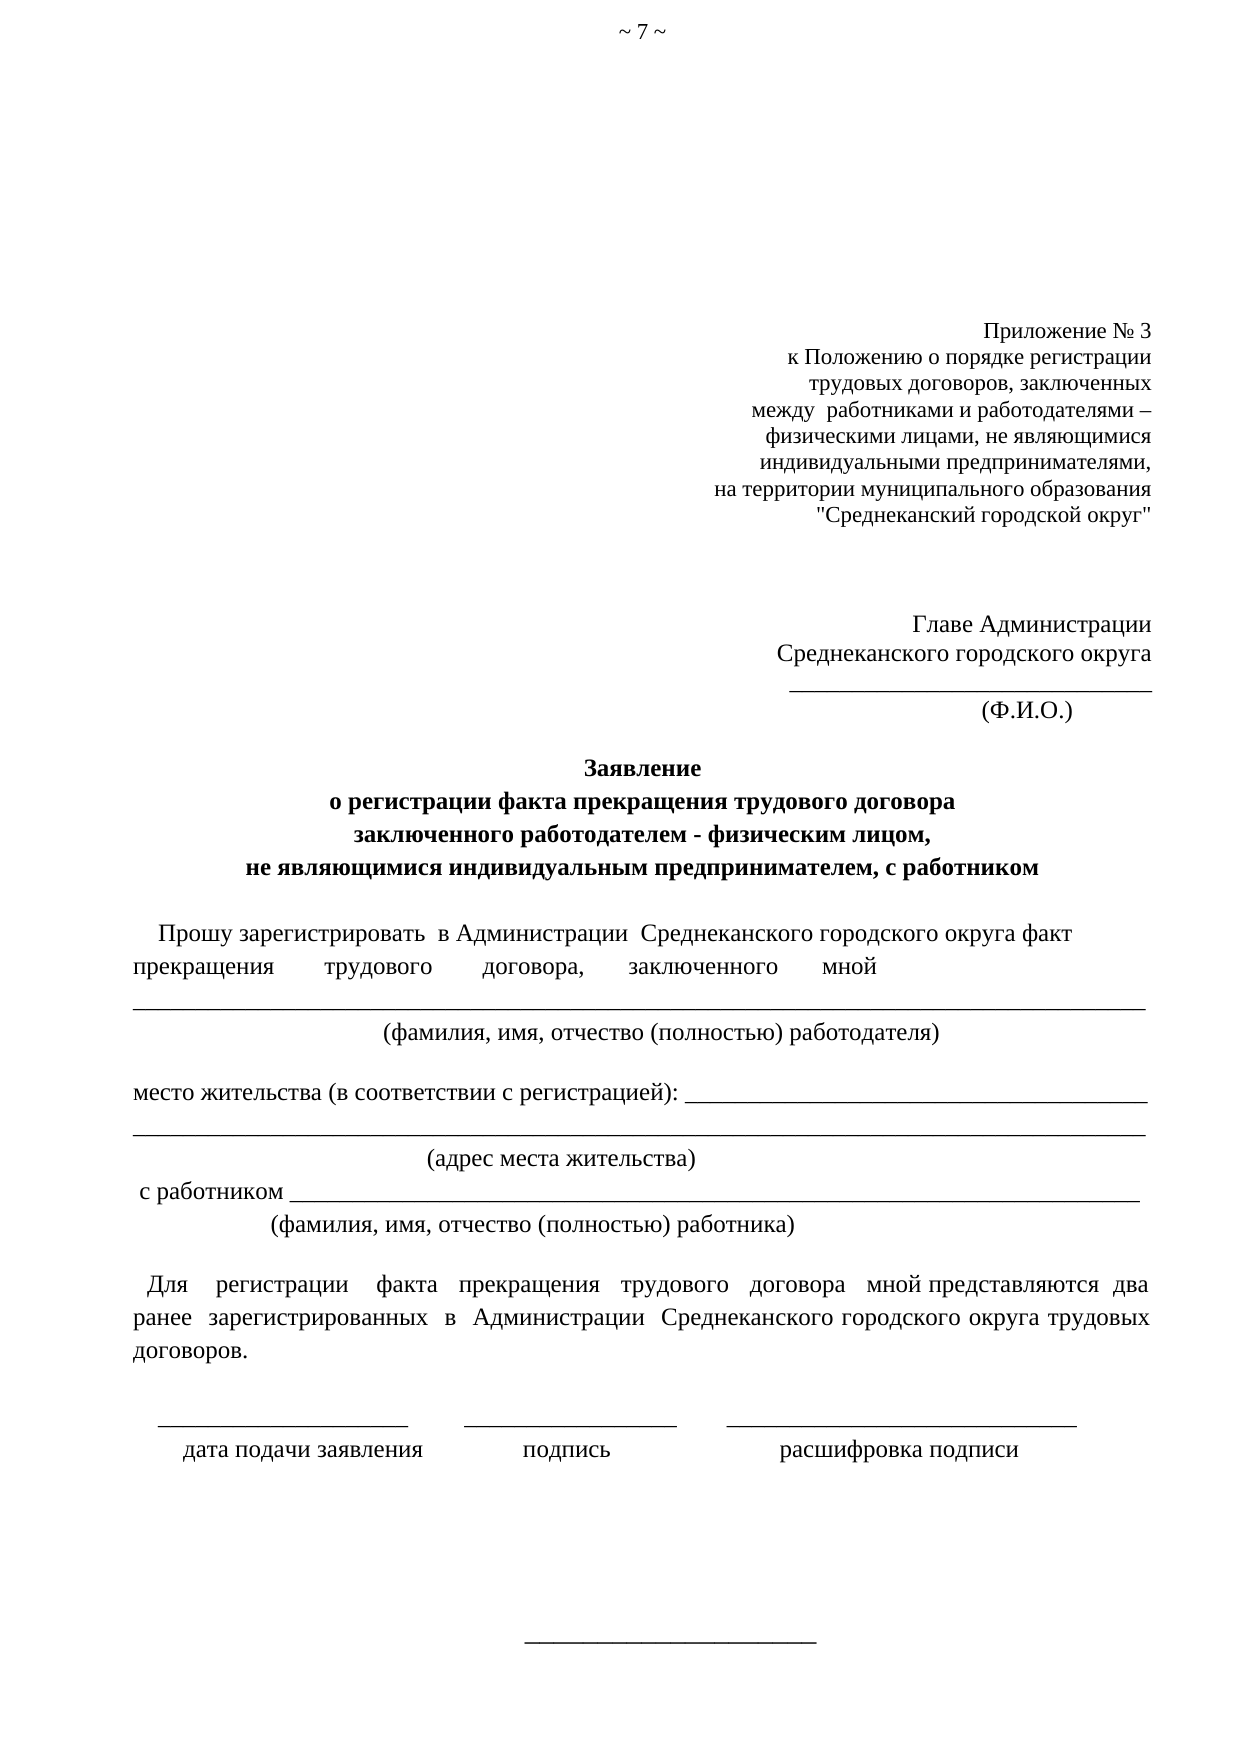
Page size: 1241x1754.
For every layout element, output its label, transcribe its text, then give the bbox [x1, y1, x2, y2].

text (адрес места жительства) [133, 1143, 1152, 1172]
text Заявление [133, 753, 1152, 781]
text (фамилия, имя, отчество (полностью) работника) [133, 1209, 1152, 1238]
text индивидуальными предпринимателями, [133, 448, 1152, 475]
text Для регистрации факта прекращения трудового договора мной представляются два ранее зарегистрированных в Администрации Среднеканского городского округа трудовых договоров. [133, 1269, 1152, 1364]
text _____________________________ [133, 666, 1152, 695]
text к Положению о порядке регистрации [133, 343, 1152, 369]
text заключенного работодателем - физическим лицом, [133, 819, 1152, 847]
text ____________________ [133, 1613, 1152, 1647]
text "Среднеканский городской округ" [133, 501, 1152, 527]
text Прошу зарегистрировать в Администрации Среднеканского городского округа факт [133, 918, 1152, 947]
text ____________________ _________________ ____________________________ [133, 1401, 1152, 1430]
text Приложение № 3 [133, 317, 1152, 343]
text на территории муниципального образования [133, 475, 1152, 501]
text (Ф.И.О.) [133, 695, 1152, 724]
text Главе Администрации [133, 609, 1152, 638]
text о регистрации факта прекращения трудового договора [133, 786, 1152, 814]
text трудовых договоров, заключенных [133, 369, 1152, 396]
text между работниками и работодателями – [133, 396, 1152, 422]
text дата подачи заявления подпись расшифровка подписи [133, 1434, 1152, 1463]
text Среднеканского городского округа [133, 638, 1152, 666]
text с работником ____________________________________________________________________ [133, 1176, 1152, 1205]
text физическими лицами, не являющимися [133, 422, 1152, 448]
text не являющимися индивидуальным предпринимателем, с работником [133, 852, 1152, 881]
text _________________________________________________________________________________ [133, 1110, 1152, 1139]
text (фамилия, имя, отчество (полностью) работодателя) [133, 1017, 1152, 1046]
text прекращения трудового договора, заключенного мной [133, 951, 1152, 979]
text место жительства (в соответствии с регистрацией): _____________________________________ [133, 1077, 1152, 1106]
text _________________________________________________________________________________ [133, 984, 1152, 1013]
